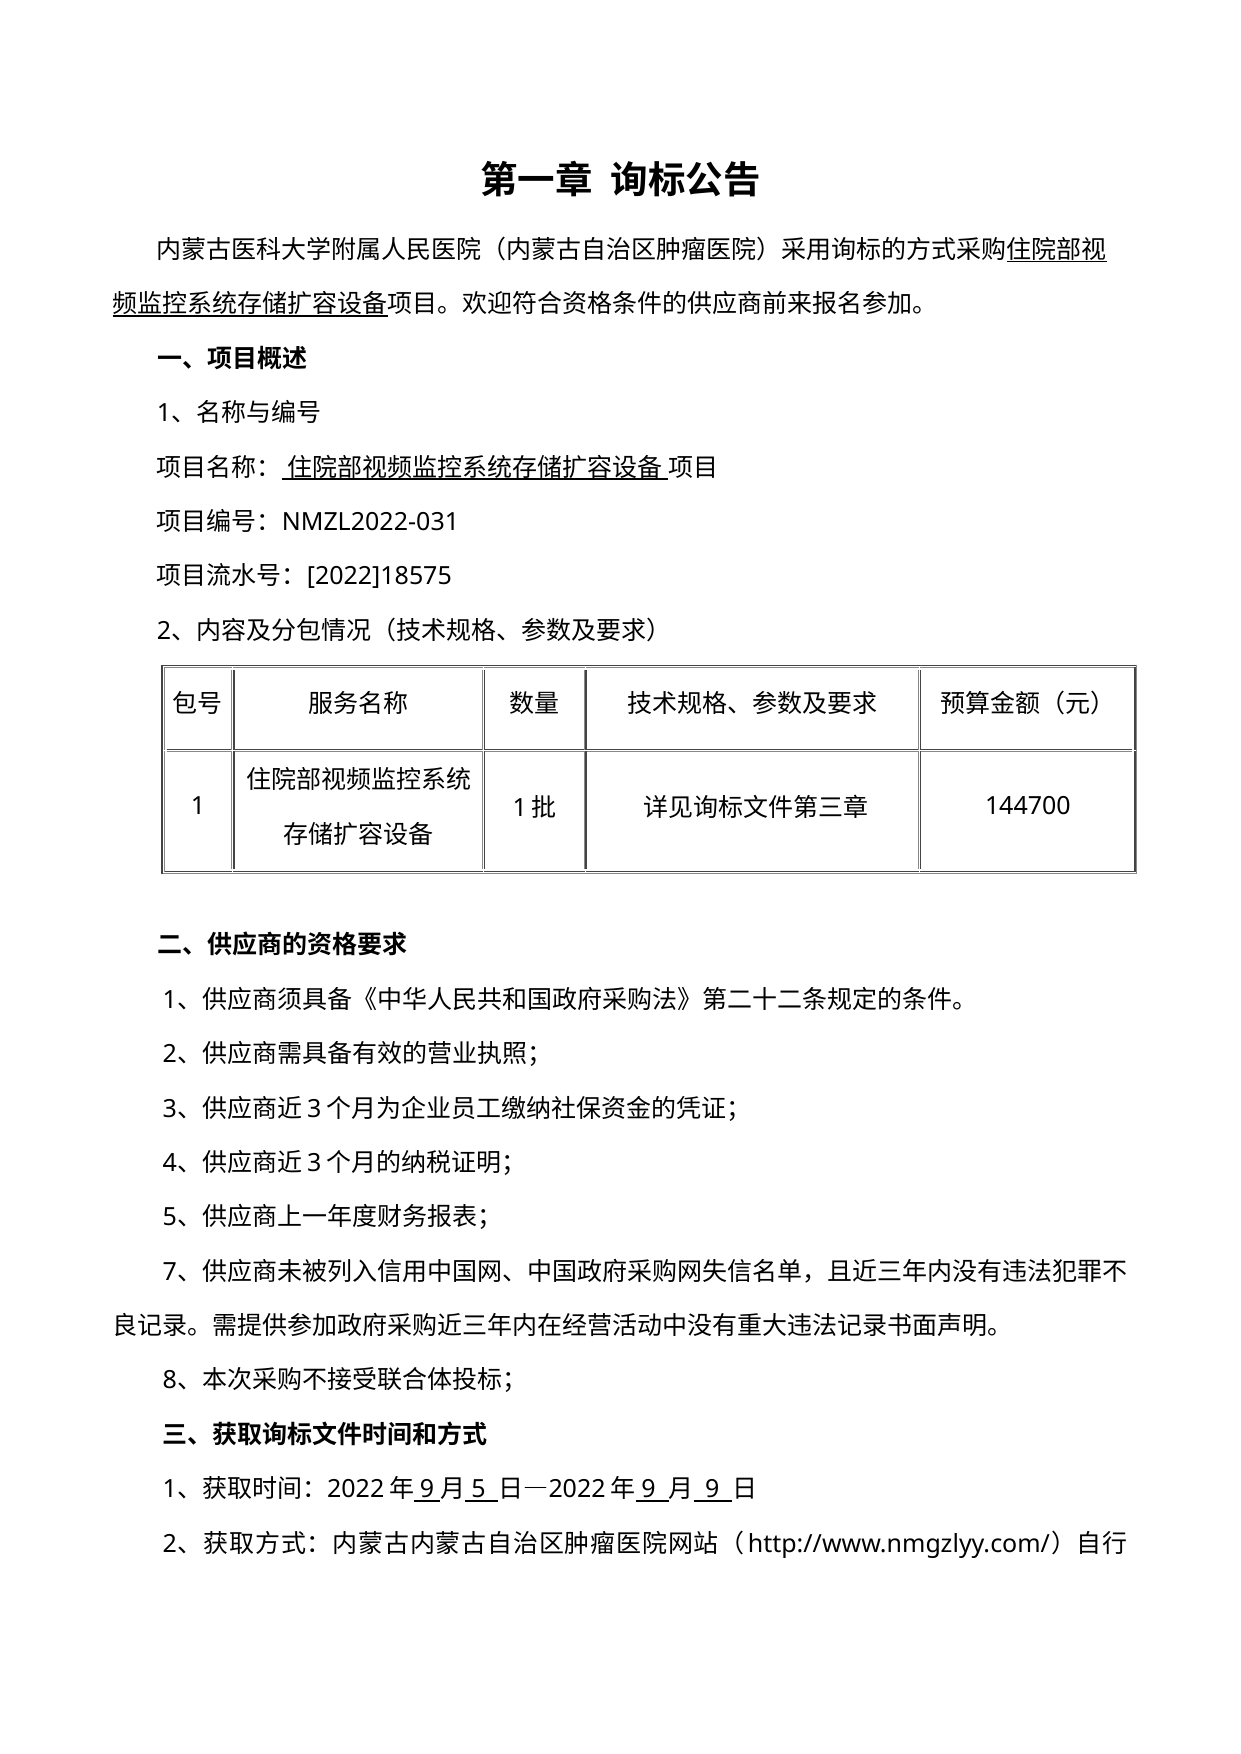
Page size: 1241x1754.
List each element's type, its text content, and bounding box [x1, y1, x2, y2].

table_cell 住院部视频监控系统存储扩容设备 [233, 752, 483, 871]
table_header 服务名称 [233, 668, 483, 749]
text 三、获取询标文件时间和方式 [112, 1414, 1128, 1451]
text 内蒙古医科大学附属人民医院（内蒙古自治区肿瘤医院）采用询标的方式采购住院部视频监控系统存储扩容设备项目。欢迎符合资格条件的供应商前来报名参加。 [112, 229, 1128, 320]
text 4、供应商近3个月的纳税证明； [112, 1142, 1128, 1179]
text 2、内容及分包情况（技术规格、参数及要求） [112, 610, 1128, 646]
text 项目编号：NMZL2022-031 [112, 501, 1128, 538]
table_cell 1 [163, 749, 233, 871]
text 8、本次采购不接受联合体投标； [112, 1360, 1128, 1396]
text 5、供应商上一年度财务报表； [112, 1197, 1128, 1233]
title 询标公告 [112, 150, 1128, 204]
text 2、供应商需具备有效的营业执照； [112, 1034, 1128, 1070]
text 二、供应商的资格要求 [112, 925, 1128, 961]
text 项目流水号：[2022]18575 [112, 556, 1128, 592]
text 3、供应商近3个月为企业员工缴纳社保资金的凭证； [112, 1088, 1128, 1124]
text 项目名称： 住院部视频监控系统存储扩容设备 项目 [112, 447, 1128, 483]
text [112, 1523, 1128, 1559]
table_header 包号 [165, 666, 233, 749]
table_cell 144700 [920, 749, 1136, 871]
table_header 预算金额（元） [920, 668, 1134, 749]
table_header 技术规格、参数及要求 [585, 668, 919, 749]
table_cell 1批 [484, 752, 585, 871]
text 1、名称与编号 [112, 393, 1128, 429]
table_cell 详见询标文件第三章 [585, 752, 919, 871]
text 1、供应商须具备《中华人民共和国政府采购法》第二十二条规定的条件。 [112, 979, 1128, 1016]
table_header 数量 [484, 668, 585, 749]
text 7、供应商未被列入信用中国网、中国政府采购网失信名单，且近三年内没有违法犯罪不良记录。需提供参加政府采购近三年内在经营活动中没有重大违法记录书面声明。 [112, 1251, 1128, 1342]
text 一、项目概述 [112, 338, 1128, 374]
text 1、获取时间：2022年 9 月 5 日—2022年 9 月 9 日 [112, 1469, 1128, 1505]
